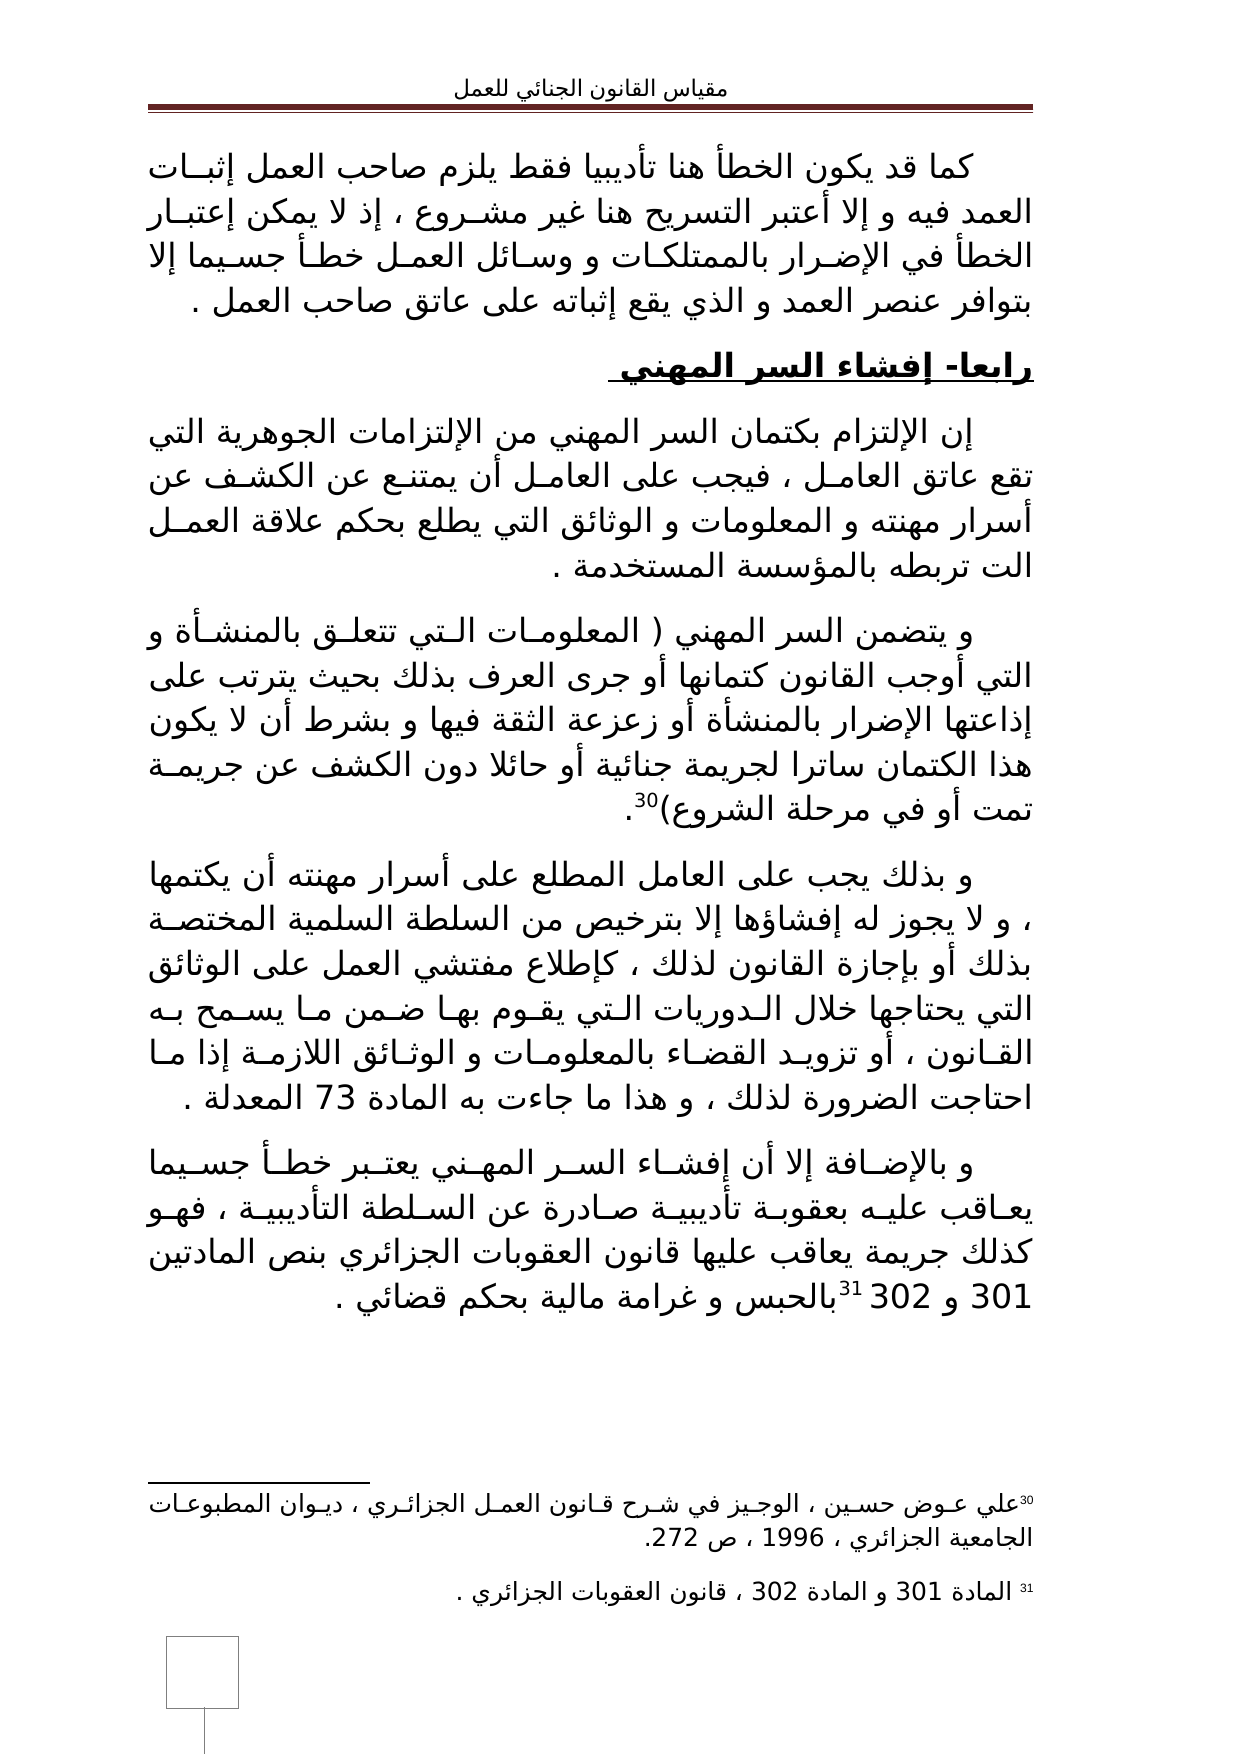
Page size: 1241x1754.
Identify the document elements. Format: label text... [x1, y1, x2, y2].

text كما قد يكون الخطأ هنا تأديبيا فقط يلزم صاحب العمل إثبات العمد فيه و إلا أعتبر التسريح هنا غير مشروع ، إذ لا يمكن إعتبار الخطأ في الإضرار بالممتلكات و وسائل العمل خطأ جسيما إلا بتوافر عنصر العمد و الذي يقع إثباته على عاتق صاحب العمل . [148, 148, 1033, 320]
text و يتضمن السر المهني ( المعلومات التي تتعلق بالمنشأة و التي أوجب القانون كتمانها أو جرى العرف بذلك بحيث يترتب على إذاعتها الإضرار بالمنشأة أو زعزعة الثقة فيها و بشرط أن لا يكون هذا الكتمان ساترا لجريمة جنائية أو حائلا دون الكشف عن جريمة تمت أو في مرحلة الشروع). [148, 611, 1033, 829]
subtitle رابعا- إفشاء السر المهني [148, 347, 1033, 386]
text و بالإضافة إلا أن إفشاء السر المهني يعتبر خطأ جسيما يعاقب عليه بعقوبة تأديبية صادرة عن السلطة التأديبية ، فهو كذلك جريمة يعاقب عليها قانون العقوبات الجزائري بنص المادتين 301 و 302 بالحبس و غرامة مالية بحكم قضائي . [148, 1143, 1033, 1316]
text إن الإلتزام بكتمان السر المهني من الإلتزامات الجوهرية التي تقع عاتق العامل ، فيجب على العامل أن يمتنع عن الكشف عن أسرار مهنته و المعلومات و الوثائق التي يطلع بحكم علاقة العمل الت تربطه بالمؤسسة المستخدمة . [148, 412, 1033, 585]
text و بذلك يجب على العامل المطلع على أسرار مهنته أن يكتمها ، و لا يجوز له إفشاؤها إلا بترخيص من السلطة السلمية المختصة بذلك أو بإجازة القانون لذلك ، كإطلاع مفتشي العمل على الوثائق التي يحتاجها خلال الدوريات التي يقوم بها ضمن ما يسمح به القانون ، أو تزويد القضاء بالمعلومات و الوثائق اللازمة إذا ما احتاجت الضرورة لذلك ، و هذا ما جاءت به المادة 73 المعدلة . [148, 855, 1033, 1117]
